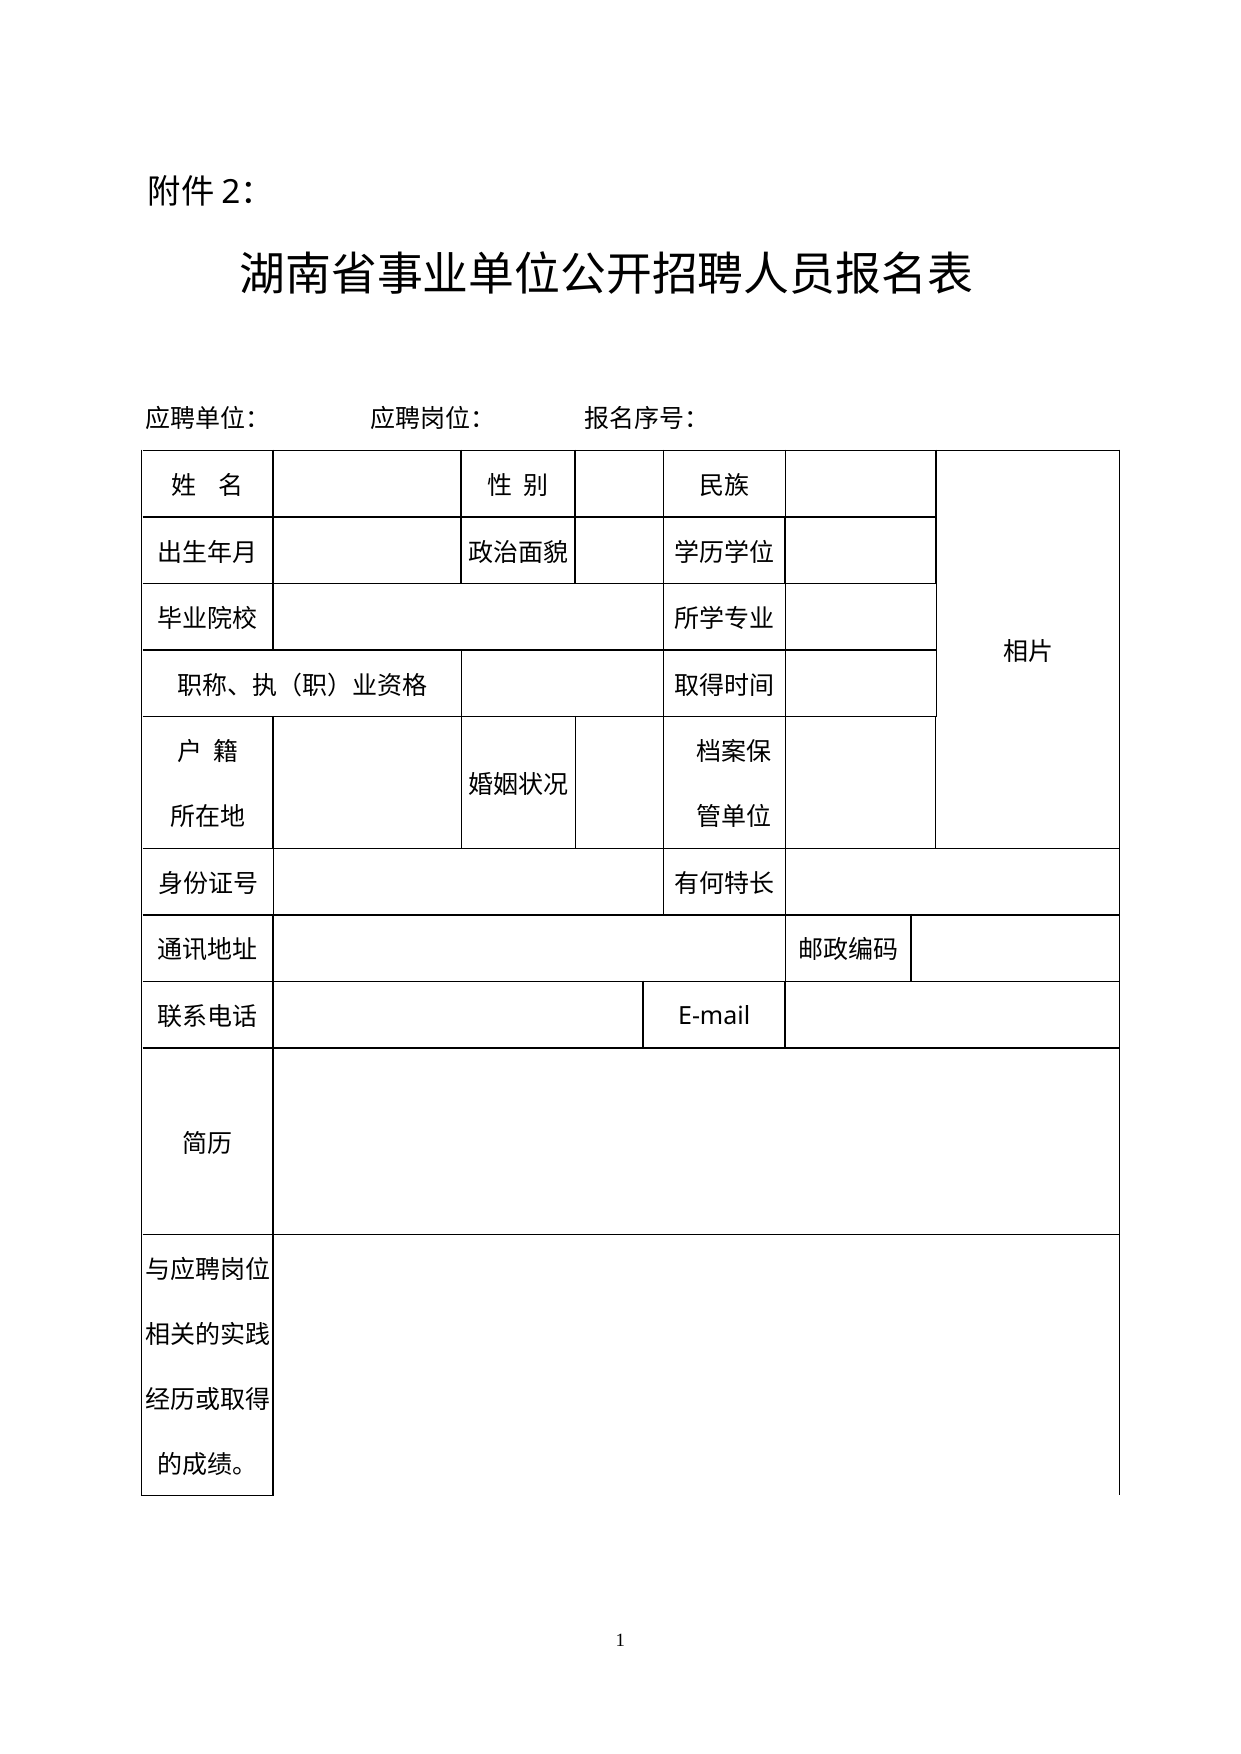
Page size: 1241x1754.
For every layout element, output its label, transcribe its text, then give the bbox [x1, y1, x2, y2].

table_cell 婚姻状况 [462, 717, 575, 847]
table_cell 取得时间 [664, 651, 785, 716]
table_cell [274, 849, 663, 914]
table_cell 民族 [664, 451, 785, 516]
table_cell 户 籍 所在地 [142, 717, 272, 847]
text 湖南省事业单位公开招聘人员报名表 [148, 222, 1092, 319]
table_cell 与应聘岗位相关的实践经历或取得的成绩。 [142, 1235, 272, 1495]
table_cell [786, 651, 936, 716]
table_cell [912, 916, 1119, 981]
table_cell [274, 518, 460, 583]
table_cell 性 别 [462, 451, 574, 516]
table_cell 邮政编码 [786, 916, 910, 981]
table_cell 姓 名 [142, 451, 272, 516]
table_cell 档案保 管单位 [664, 717, 785, 847]
table_cell 职称、执（职）业资格 [142, 650, 461, 716]
table_cell [274, 584, 663, 649]
table_cell 学历学位 [664, 518, 784, 583]
table_cell 联系电话 [142, 982, 272, 1047]
table_cell [274, 451, 460, 516]
table_cell [576, 451, 663, 516]
table_cell [274, 1235, 1119, 1495]
table_cell [786, 849, 1119, 914]
table_cell [274, 916, 785, 981]
table_cell 相片 [937, 583, 1119, 716]
table_cell [576, 518, 663, 583]
table_cell [274, 1049, 1119, 1234]
table_cell 有何特长 [664, 849, 785, 914]
table_cell [937, 451, 1119, 583]
table_cell [911, 982, 1119, 1047]
table_cell [462, 651, 663, 716]
text 附件2： [148, 157, 1092, 222]
table_cell [576, 717, 663, 847]
table_cell [786, 584, 936, 649]
table_cell 通讯地址 [142, 915, 272, 981]
table_cell [786, 982, 911, 1047]
table_cell [786, 717, 935, 847]
table_cell [274, 982, 642, 1047]
table_cell E-mail [644, 982, 784, 1047]
table_cell [936, 716, 1119, 847]
table_cell 简历 [142, 1048, 272, 1234]
table_cell 政治面貌 [462, 518, 574, 583]
table_cell [786, 518, 935, 583]
table_cell 毕业院校 [142, 584, 272, 649]
table_cell [274, 717, 461, 847]
table_cell [786, 451, 935, 516]
table_cell 身份证号 [142, 849, 273, 914]
table_cell 出生年月 [142, 517, 272, 583]
table_cell 所学专业 [664, 584, 785, 649]
table_header 应聘单位： 应聘岗位： 报名序号： [142, 320, 1119, 449]
